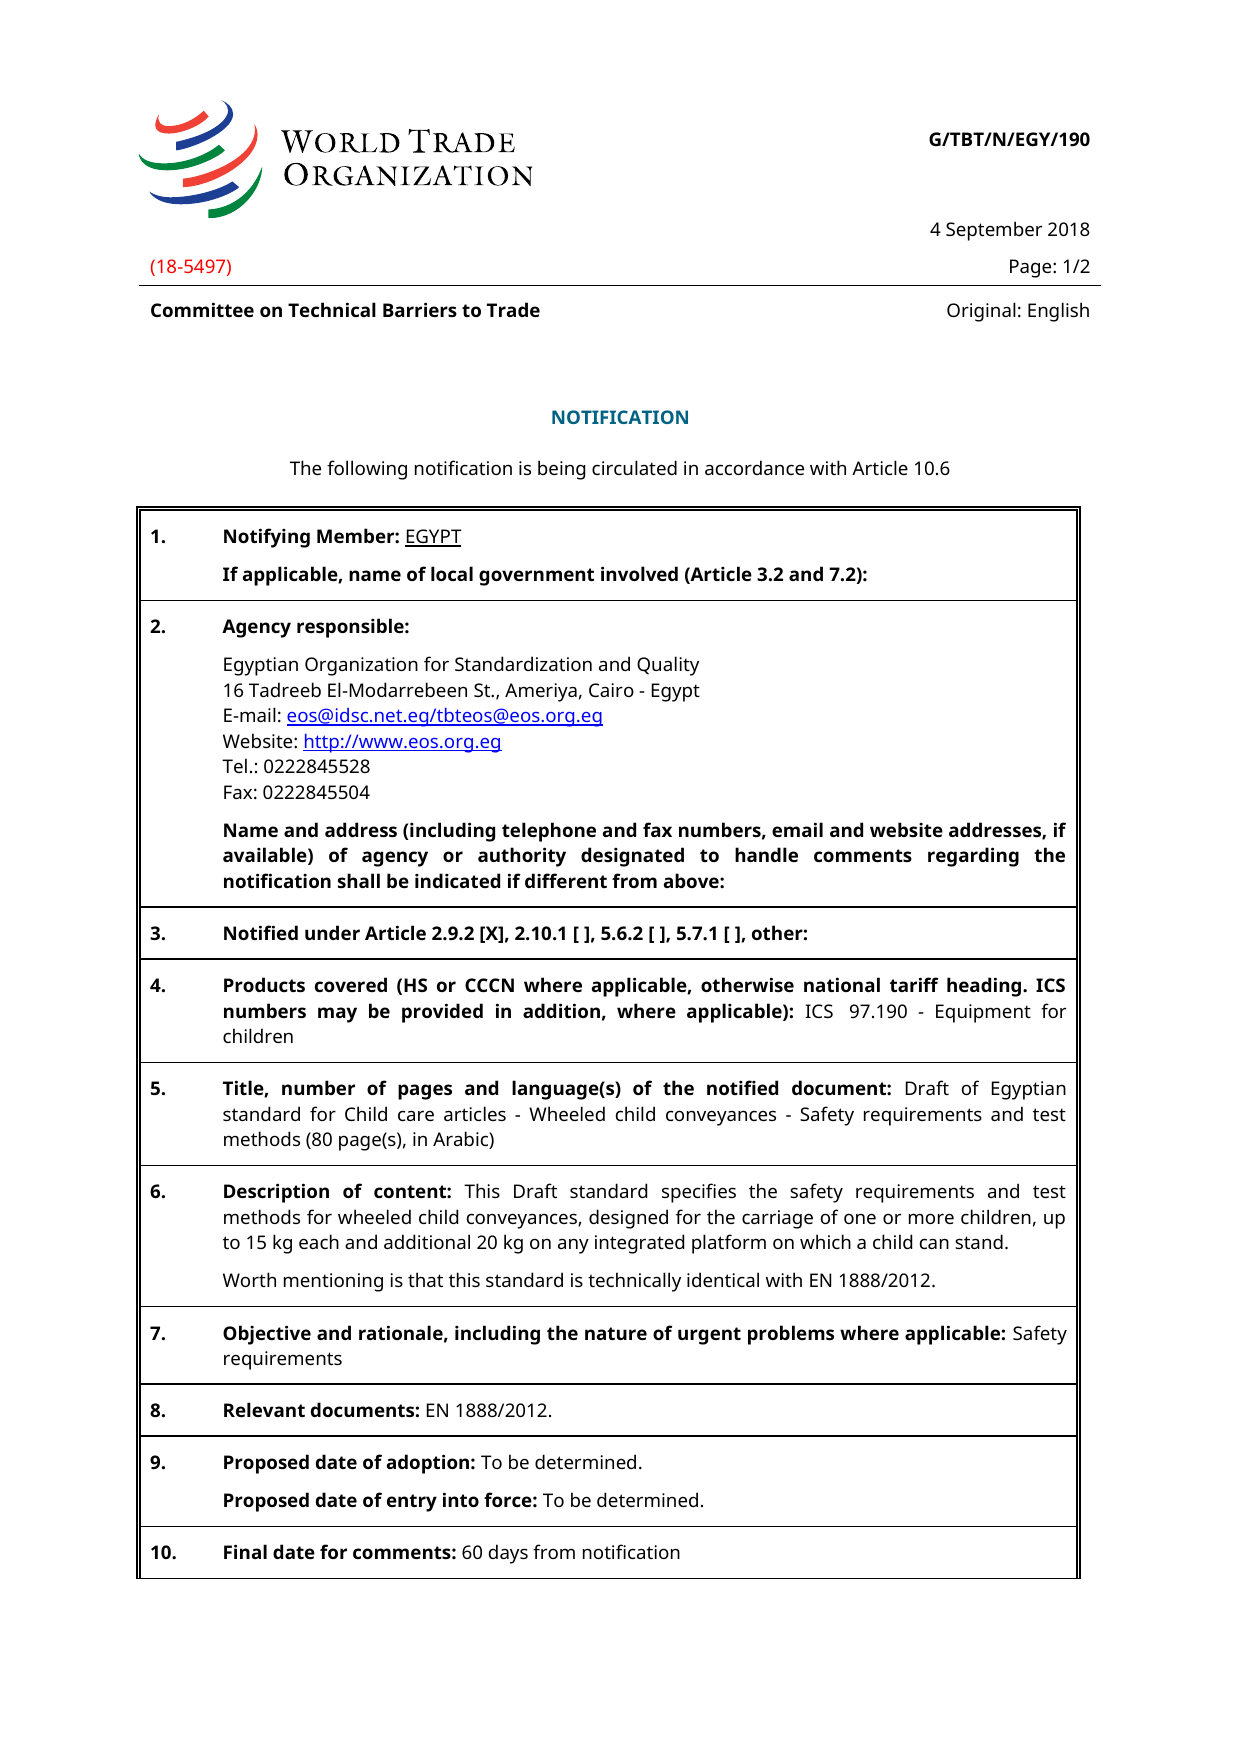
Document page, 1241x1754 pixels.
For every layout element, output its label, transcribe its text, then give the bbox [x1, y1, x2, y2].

table_cell 9. [141, 1437, 211, 1526]
table_header Notifying Member: Egypt If applicable, name of local government involved (Article 3.2 and 7.2): [211, 511, 1076, 599]
table_cell Proposed date of adoption: To be determined. Proposed date of entry into force: To be determined. [211, 1437, 1076, 1526]
table_cell Final date for comments: 60 days from notification [211, 1527, 1076, 1578]
table_cell Title, number of pages and language(s) of the notified document: Draft of Egyptian standard for Child care articles - Wheeled child conveyances - Safety requirements and test methods (80 page(s), in Arabic) [211, 1063, 1076, 1164]
table_cell Objective and rationale, including the nature of urgent problems where applicable: Safety requirements [211, 1307, 1076, 1383]
table_cell 8. [141, 1385, 211, 1435]
table_cell 10. [141, 1527, 211, 1578]
table_cell Relevant documents: EN 1888/2012. [211, 1385, 1076, 1435]
text The following notification is being circulated in accordance with Article 10.6 [150, 455, 1090, 481]
table_header 1. [141, 511, 211, 599]
table_cell 6. [141, 1166, 211, 1306]
table_cell Description of content: This Draft standard specifies the safety requirements and test methods for wheeled child conveyances, designed for the carriage of one or more children, up to 15 kg each and additional 20 kg on any integrated platform on which a child can stand. Worth mentioning is that this standard is technically identical with EN 1888/2012. [211, 1166, 1076, 1306]
table_cell 7. [141, 1307, 211, 1383]
table_cell Notified under Article 2.9.2 [X], 2.10.1 [ ], 5.6.2 [ ], 5.7.1 [ ], other: [211, 908, 1076, 958]
title NOTIFICATION [150, 405, 1090, 430]
table_cell 4. [141, 960, 211, 1061]
table_cell Agency responsible: Egyptian Organization for Standardization and Quality 16 Tadreeb El-Modarrebeen St., Ameriya, Cairo - Egypt E-mail: eos@idsc.net.eg/tbteos@eos.org.eg Website: http://www.eos.org.eg Tel.: 0222845528 Fax: 0222845504 Name and address (including telephone and fax numbers, email and website addresses, if available) of agency or authority designated to handle comments regarding the notification shall be indicated if different from above: [211, 601, 1076, 906]
table_cell 5. [141, 1063, 211, 1164]
table_cell 2. [141, 601, 211, 906]
table_cell 3. [141, 908, 211, 958]
table_cell Products covered (HS or CCCN where applicable, otherwise national tariff heading. ICS numbers may be provided in addition, where applicable): ICS 97.190 - Equipment for children [211, 960, 1076, 1061]
